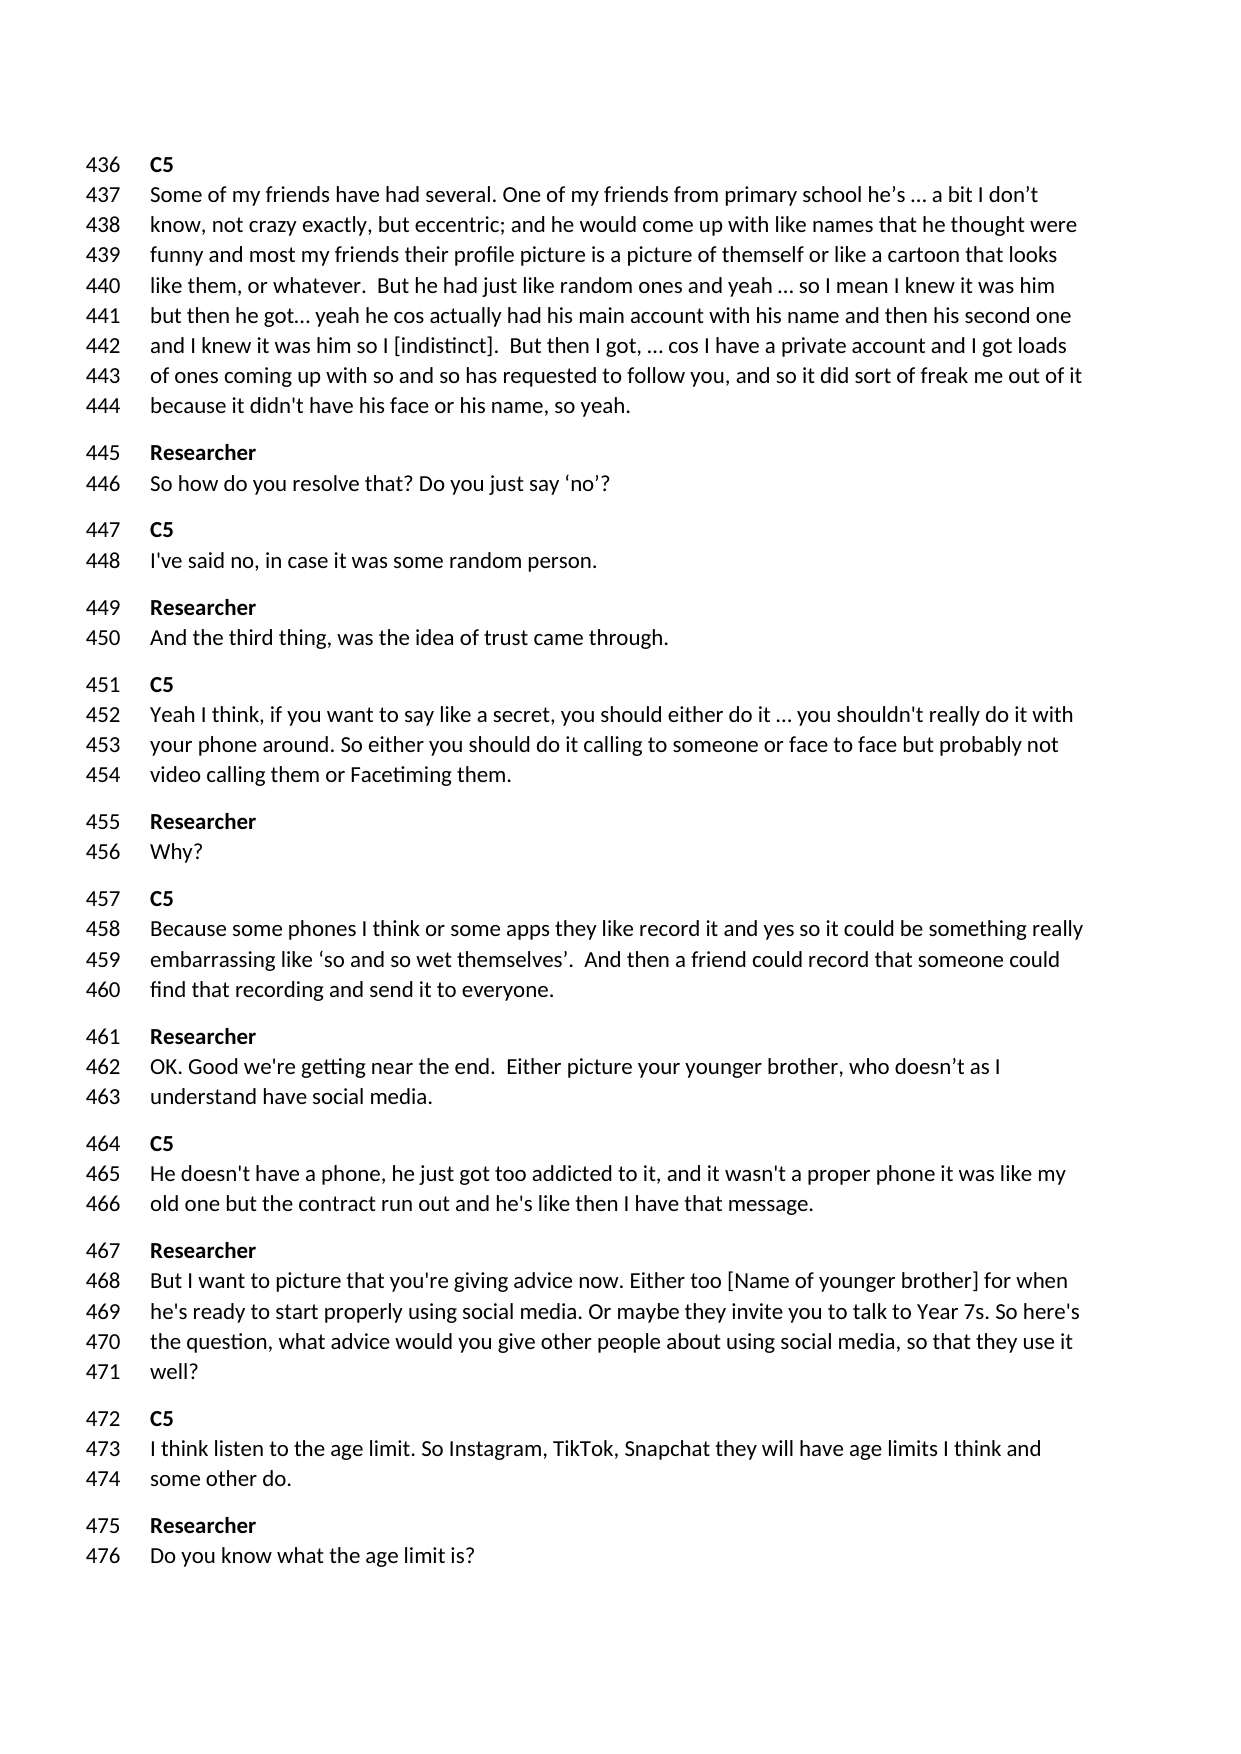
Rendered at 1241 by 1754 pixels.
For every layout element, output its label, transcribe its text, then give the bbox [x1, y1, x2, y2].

subtitle C5 [150, 670, 1090, 698]
subtitle Researcher [150, 438, 1090, 467]
subtitle C5 [150, 1129, 1090, 1157]
text Yeah I think, if you want to say like a secret, you should either do it … you shouldn't really do it with your phone around. So either you should do it calling to someone or face to face but probably not video calling them or Facetiming them. [150, 700, 1090, 788]
subtitle Researcher [150, 1511, 1090, 1539]
subtitle C5 [150, 884, 1090, 912]
subtitle C5 [150, 150, 1090, 178]
text He doesn't have a phone, he just got too addicted to it, and it wasn't a proper phone it was like my old one but the contract run out and he's like then I have that message. [150, 1159, 1090, 1218]
text And the third thing, was the idea of trust came through. [150, 623, 1090, 651]
text But I want to picture that you're giving advice now. Either too [Name of younger brother] for when he's ready to start properly using social media. Or maybe they invite you to talk to Year 7s. So here's the question, what advice would you give other people about using social media, so that they use it well? [150, 1267, 1090, 1385]
subtitle Researcher [150, 593, 1090, 621]
text Some of my friends have had several. One of my friends from primary school he’s … a bit I don’t know, not crazy exactly, but eccentric; and he would come up with like names that he thought were funny and most my friends their profile picture is a picture of themself or like a cartoon that looks like them, or whatever. But he had just like random ones and yeah … so I mean I knew it was him but then he got… yeah he cos actually had his main account with his name and then his second one and I knew it was him so I [indistinct]. But then I got, … cos I have a private account and I got loads of ones coming up with so and so has requested to follow you, and so it did sort of freak me out of it because it didn't have his face or his name, so yeah. [150, 180, 1090, 420]
subtitle C5 [150, 516, 1090, 544]
text So how do you resolve that? Do you just say ‘no’? [150, 469, 1090, 497]
text I've said no, in case it was some random person. [150, 546, 1090, 574]
text Do you know what the age limit is? [150, 1542, 1090, 1570]
subtitle Researcher [150, 1236, 1090, 1264]
text I think listen to the age limit. So Instagram, TikTok, Snapchat they will have age limits I think and some other do. [150, 1434, 1090, 1493]
subtitle Researcher [150, 807, 1090, 835]
subtitle Researcher [150, 1022, 1090, 1050]
subtitle C5 [150, 1404, 1090, 1432]
text OK. Good we're getting near the end. Either picture your younger brother, who doesn’t as I understand have social media. [150, 1052, 1090, 1110]
text Why? [150, 837, 1090, 866]
text Because some phones I think or some apps they like record it and yes so it could be something really embarrassing like ‘so and so wet themselves’. And then a friend could record that someone could find that recording and send it to everyone. [150, 914, 1090, 1003]
